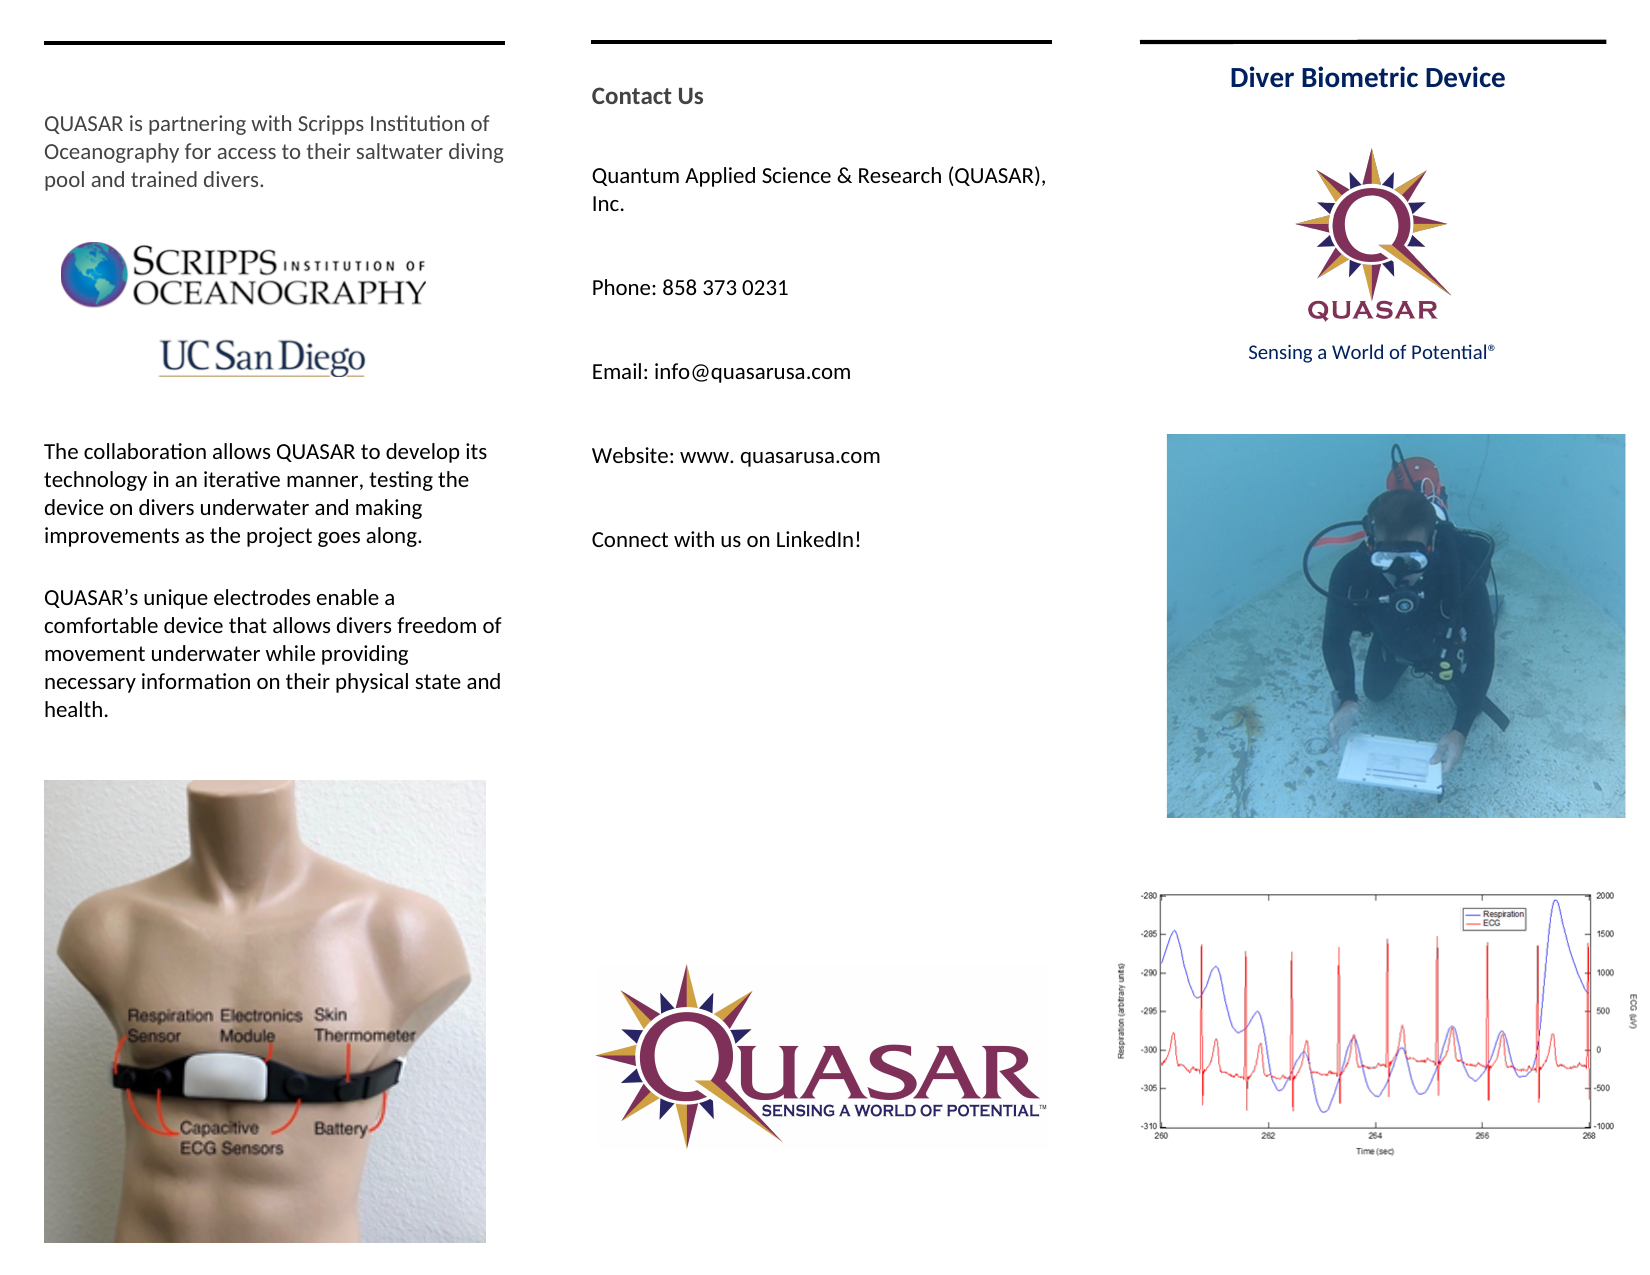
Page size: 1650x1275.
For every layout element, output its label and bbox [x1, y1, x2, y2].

picture [1166, 434, 1626, 818]
picture [61, 242, 427, 377]
picture [595, 964, 1048, 1149]
picture [1295, 148, 1452, 325]
picture [1117, 888, 1638, 1157]
